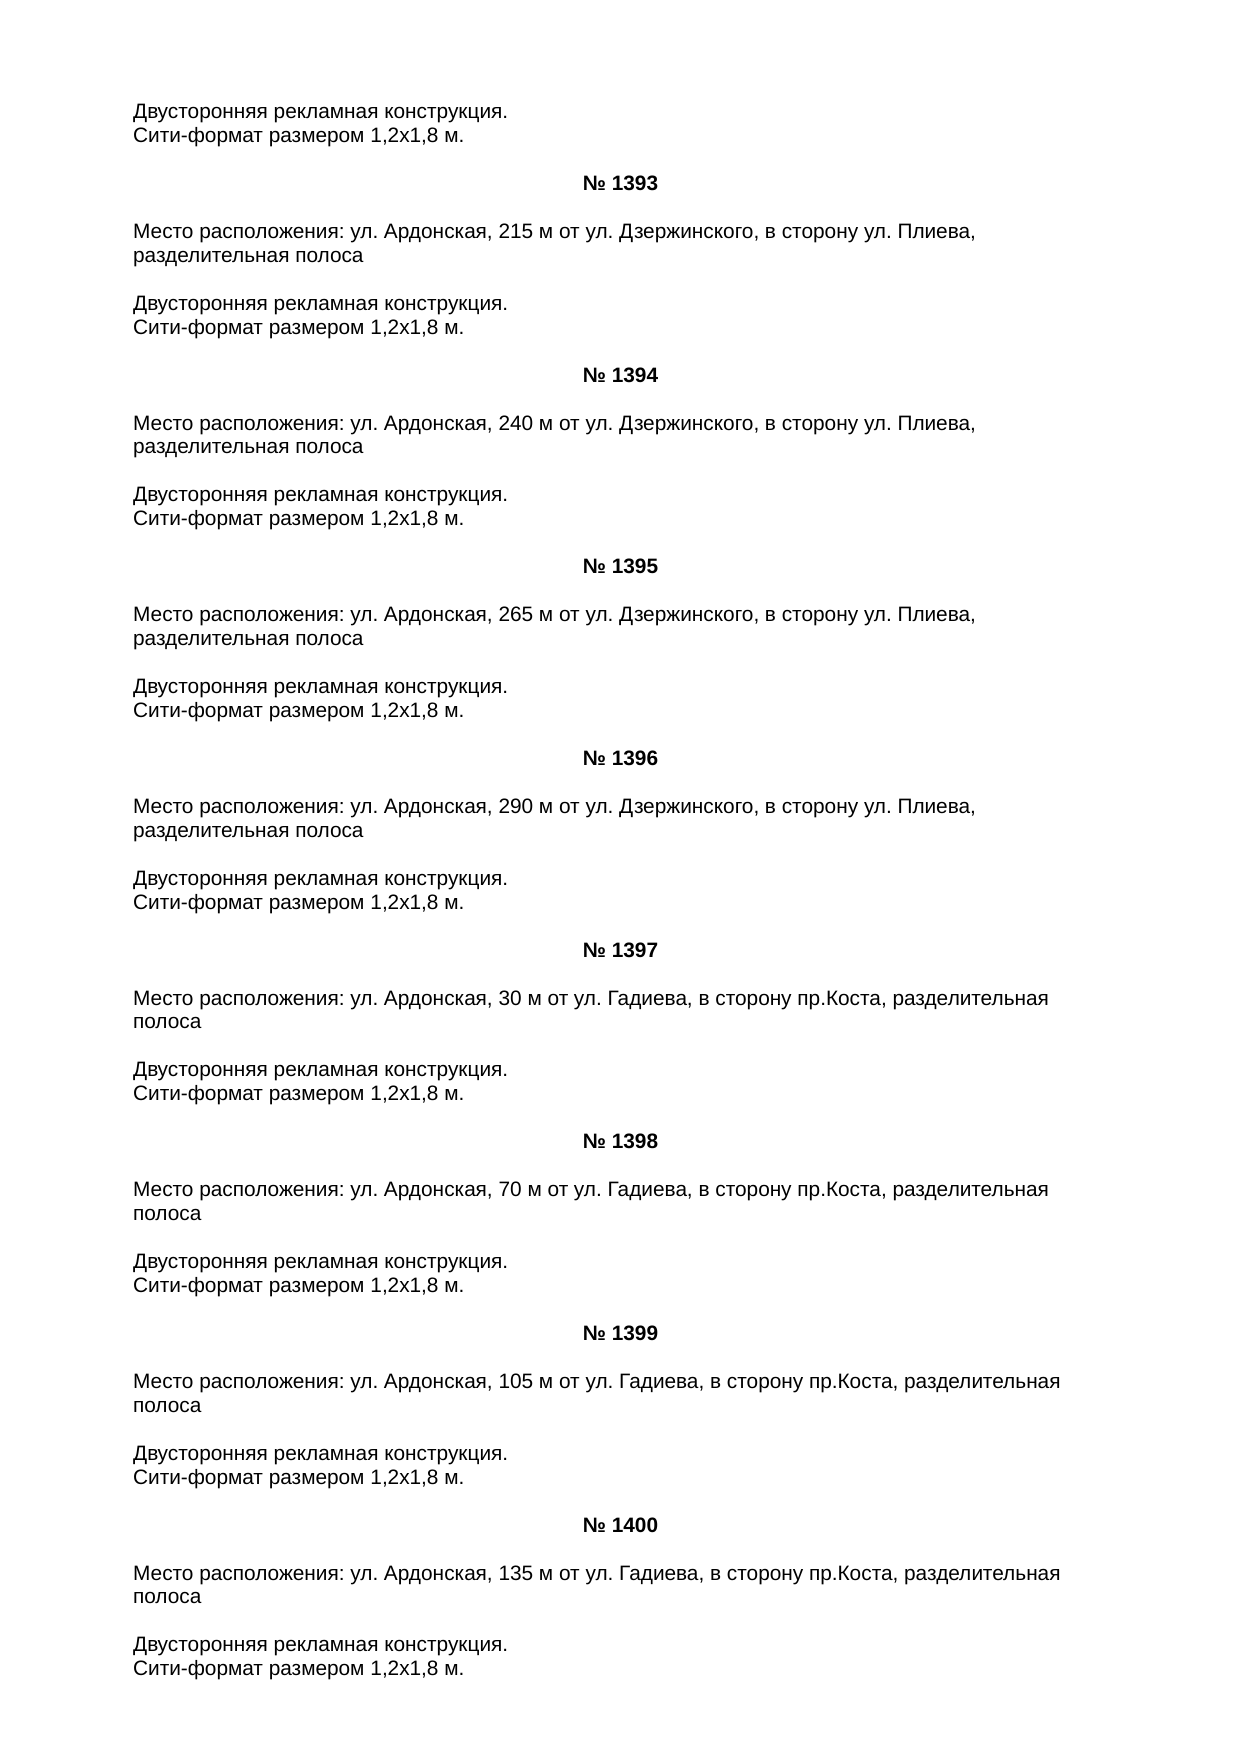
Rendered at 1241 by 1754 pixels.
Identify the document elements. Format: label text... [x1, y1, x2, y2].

text Двусторонняя рекламная конструкция. [133, 291, 1107, 314]
text № 1400 [133, 1512, 1107, 1536]
text Сити-формат размером 1,2х1,8 м. [133, 123, 1107, 147]
text Сити-формат размером 1,2х1,8 м. [133, 506, 1107, 530]
text № 1395 [133, 554, 1107, 578]
text Место расположения: ул. Ардонская, от ул. Гадиева, в сторону пр.Коста, разделительная полоса [133, 1369, 1107, 1417]
text № 1394 [133, 362, 1107, 386]
text Сити-формат размером 1,2х1,8 м. [133, 1273, 1107, 1297]
text № 1393 [133, 171, 1107, 195]
text Место расположения: ул. Ардонская, от ул. Дзержинского, в сторону ул. Плиева, разделительная полоса [133, 410, 1107, 458]
text Место расположения: ул. Ардонская, от ул. Гадиева, в сторону пр.Коста, разделительная полоса [133, 1177, 1107, 1225]
text Двусторонняя рекламная конструкция. [133, 1441, 1107, 1464]
text Сити-формат размером 1,2х1,8 м. [133, 1656, 1107, 1680]
text Двусторонняя рекламная конструкция. [133, 1632, 1107, 1656]
text № 1399 [133, 1321, 1107, 1345]
text Сити-формат размером 1,2х1,8 м. [133, 314, 1107, 338]
text Место расположения: ул. Ардонская, от ул. Дзержинского, в сторону ул. Плиева, разделительная полоса [133, 794, 1107, 842]
text № 1398 [133, 1129, 1107, 1153]
text Двусторонняя рекламная конструкция. [133, 866, 1107, 889]
text Двусторонняя рекламная конструкция. [133, 482, 1107, 506]
text Двусторонняя рекламная конструкция. [133, 99, 1107, 123]
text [133, 1560, 1107, 1608]
text № 1397 [133, 937, 1107, 961]
text № 1396 [133, 746, 1107, 770]
text Двусторонняя рекламная конструкция. [133, 674, 1107, 698]
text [133, 219, 1107, 267]
text Место расположения: ул. Ардонская, от ул. Гадиева, в сторону пр.Коста, разделительная полоса [133, 985, 1107, 1033]
text Сити-формат размером 1,2х1,8 м. [133, 698, 1107, 722]
text Двусторонняя рекламная конструкция. [133, 1057, 1107, 1081]
text Место расположения: ул. Ардонская, от ул. Дзержинского, в сторону ул. Плиева, разделительная полоса [133, 602, 1107, 650]
text Сити-формат размером 1,2х1,8 м. [133, 889, 1107, 913]
text Двусторонняя рекламная конструкция. [133, 1249, 1107, 1273]
text Сити-формат размером 1,2х1,8 м. [133, 1081, 1107, 1105]
text Сити-формат размером 1,2х1,8 м. [133, 1464, 1107, 1488]
